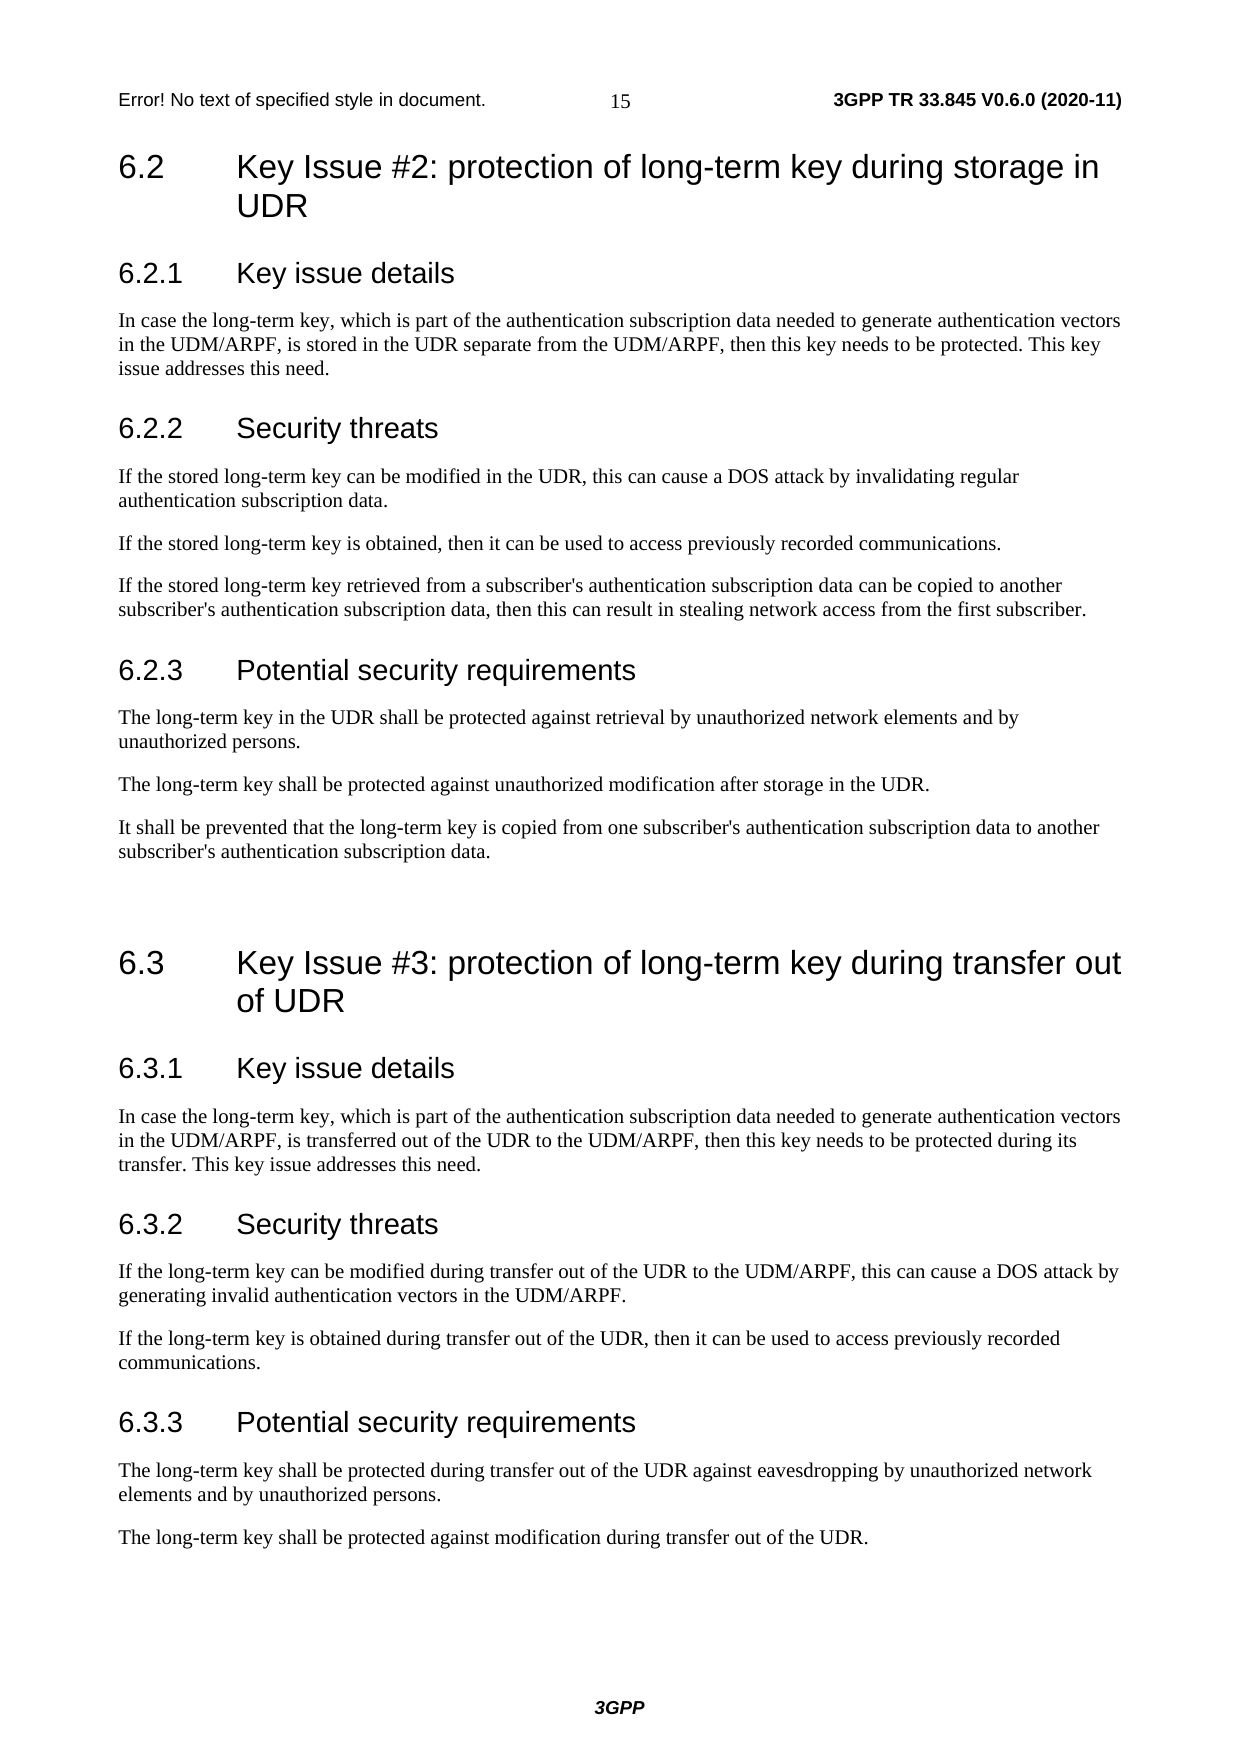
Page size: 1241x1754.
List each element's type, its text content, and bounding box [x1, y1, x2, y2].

text The long-term key shall be protected against unauthorized modification after storage in the UDR. [118, 772, 1122, 796]
text If the long-term key is obtained during transfer out of the UDR, then it can be used to access previously recorded communications. [118, 1326, 1122, 1374]
subtitle 6.3.2 Security threats [118, 1207, 1122, 1241]
text The long-term key in the UDR shall be protected against retrieval by unauthorized network elements and by unauthorized persons. [118, 705, 1122, 753]
text The long-term key shall be protected against modification during transfer out of the UDR. [118, 1525, 1122, 1549]
subtitle 6.2.2 Security threats [118, 411, 1122, 445]
subtitle 6.2 Key Issue #2: protection of long-term key during storage in UDR [118, 147, 1122, 224]
text If the stored long-term key retrieved from a subscriber's authentication subscription data can be copied to another subscriber's authentication subscription data, then this can result in stealing network access from the first subscriber. [118, 573, 1122, 621]
text If the long-term key can be modified during transfer out of the UDR to the UDM/ARPF, this can cause a DOS attack by generating invalid authentication vectors in the UDM/ARPF. [118, 1259, 1122, 1307]
text If the stored long-term key is obtained, then it can be used to access previously recorded communications. [118, 531, 1122, 554]
subtitle 6.3.3 Potential security requirements [118, 1406, 1122, 1439]
subtitle 6.2.3 Potential security requirements [118, 653, 1122, 686]
text The long-term key shall be protected during transfer out of the UDR against eavesdropping by unauthorized network elements and by unauthorized persons. [118, 1458, 1122, 1506]
subtitle 6.3 Key Issue #3: protection of long-term key during transfer out of UDR [118, 943, 1122, 1020]
text In case the long-term key, which is part of the authentication subscription data needed to generate authentication vectors in the UDM/ARPF, is transferred out of the UDR to the UDM/ARPF, then this key needs to be protected during its transfer. This key issue addresses this need. [118, 1103, 1122, 1176]
text If the stored long-term key can be modified in the UDR, this can cause a DOS attack by invalidating regular authentication subscription data. [118, 464, 1122, 512]
subtitle 6.2.1 Key issue details [118, 256, 1122, 289]
subtitle 6.3.1 Key issue details [118, 1051, 1122, 1085]
text It shall be prevented that the long-term key is copied from one subscriber's authentication subscription data to another subscriber's authentication subscription data. [118, 815, 1122, 863]
text In case the long-term key, which is part of the authentication subscription data needed to generate authentication vectors in the UDM/ARPF, is stored in the UDR separate from the UDM/ARPF, then this key needs to be protected. This key issue addresses this need. [118, 308, 1122, 380]
